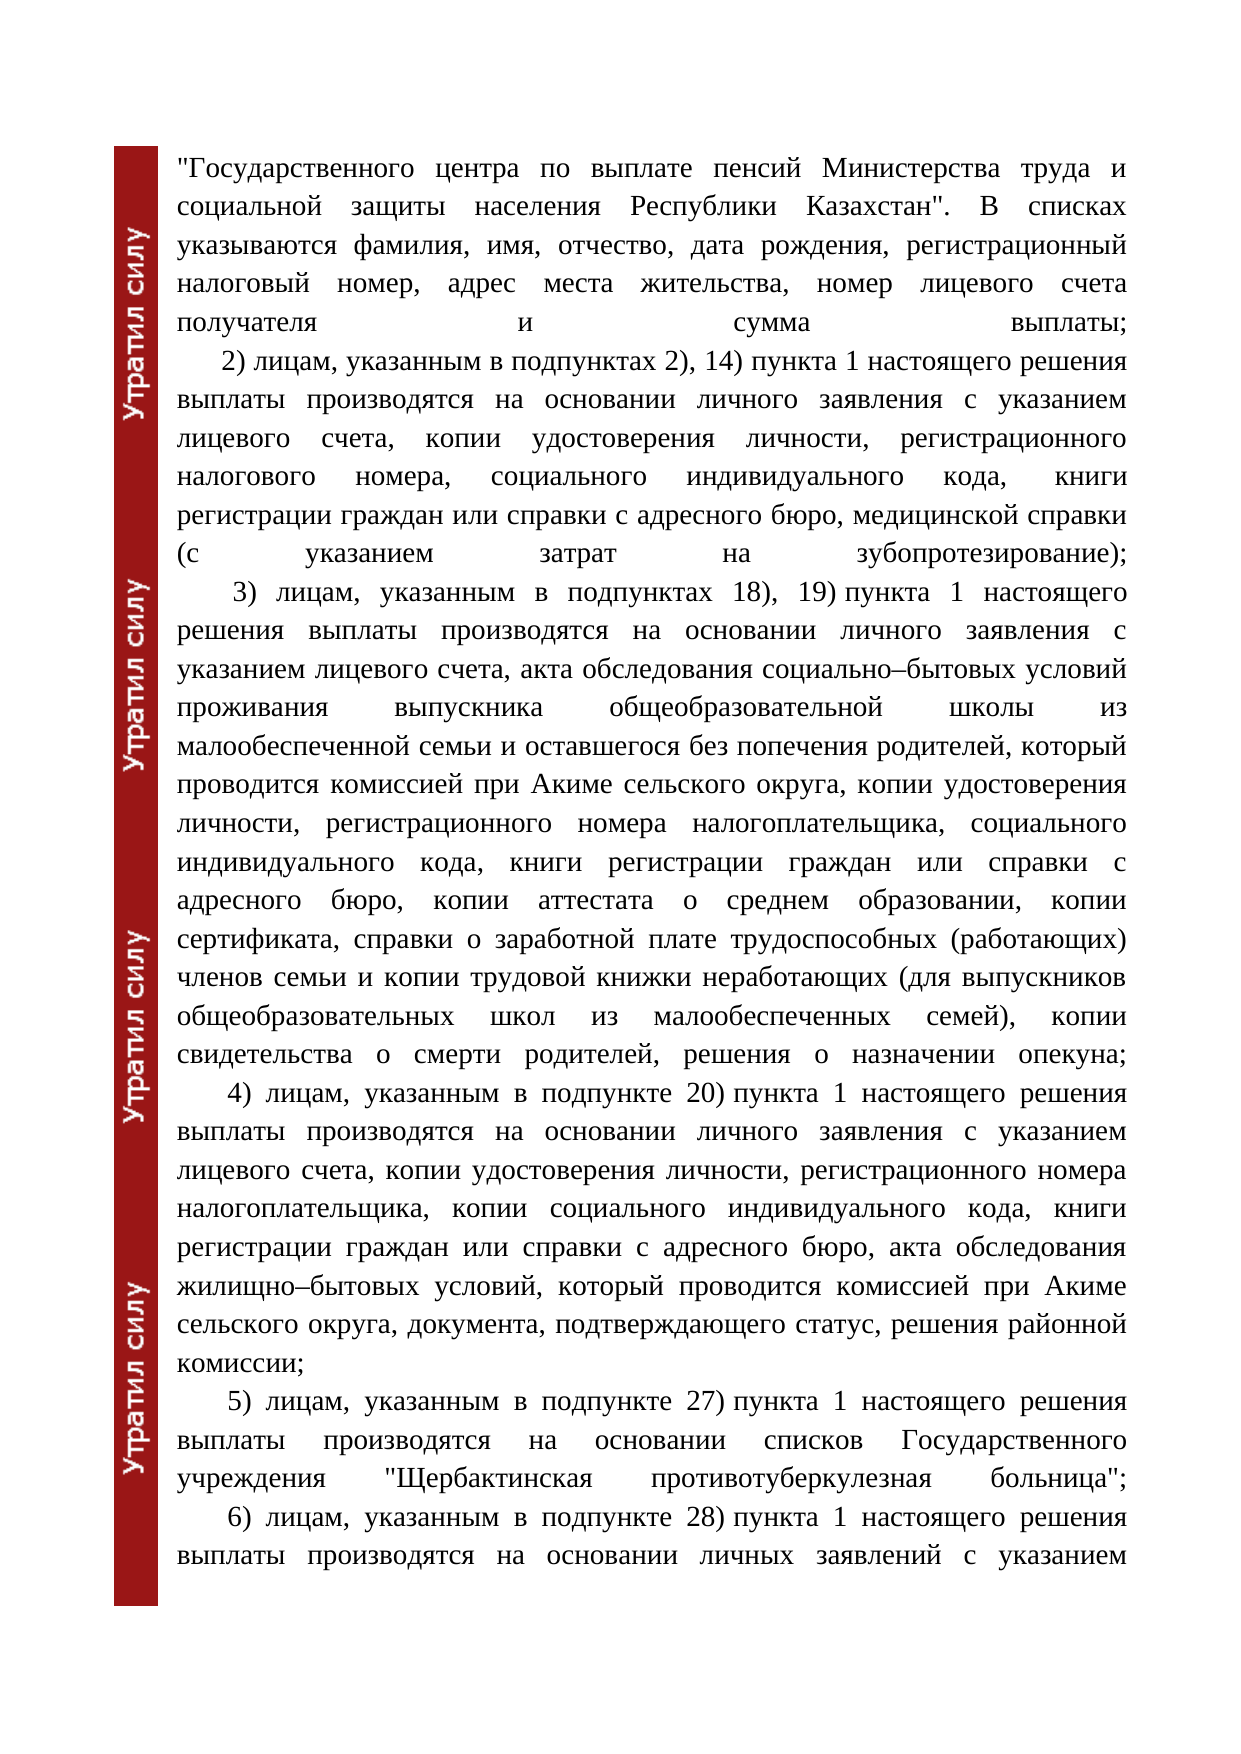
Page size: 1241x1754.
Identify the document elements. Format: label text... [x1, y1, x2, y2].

picture [114, 1571, 158, 1606]
picture [114, 146, 158, 150]
